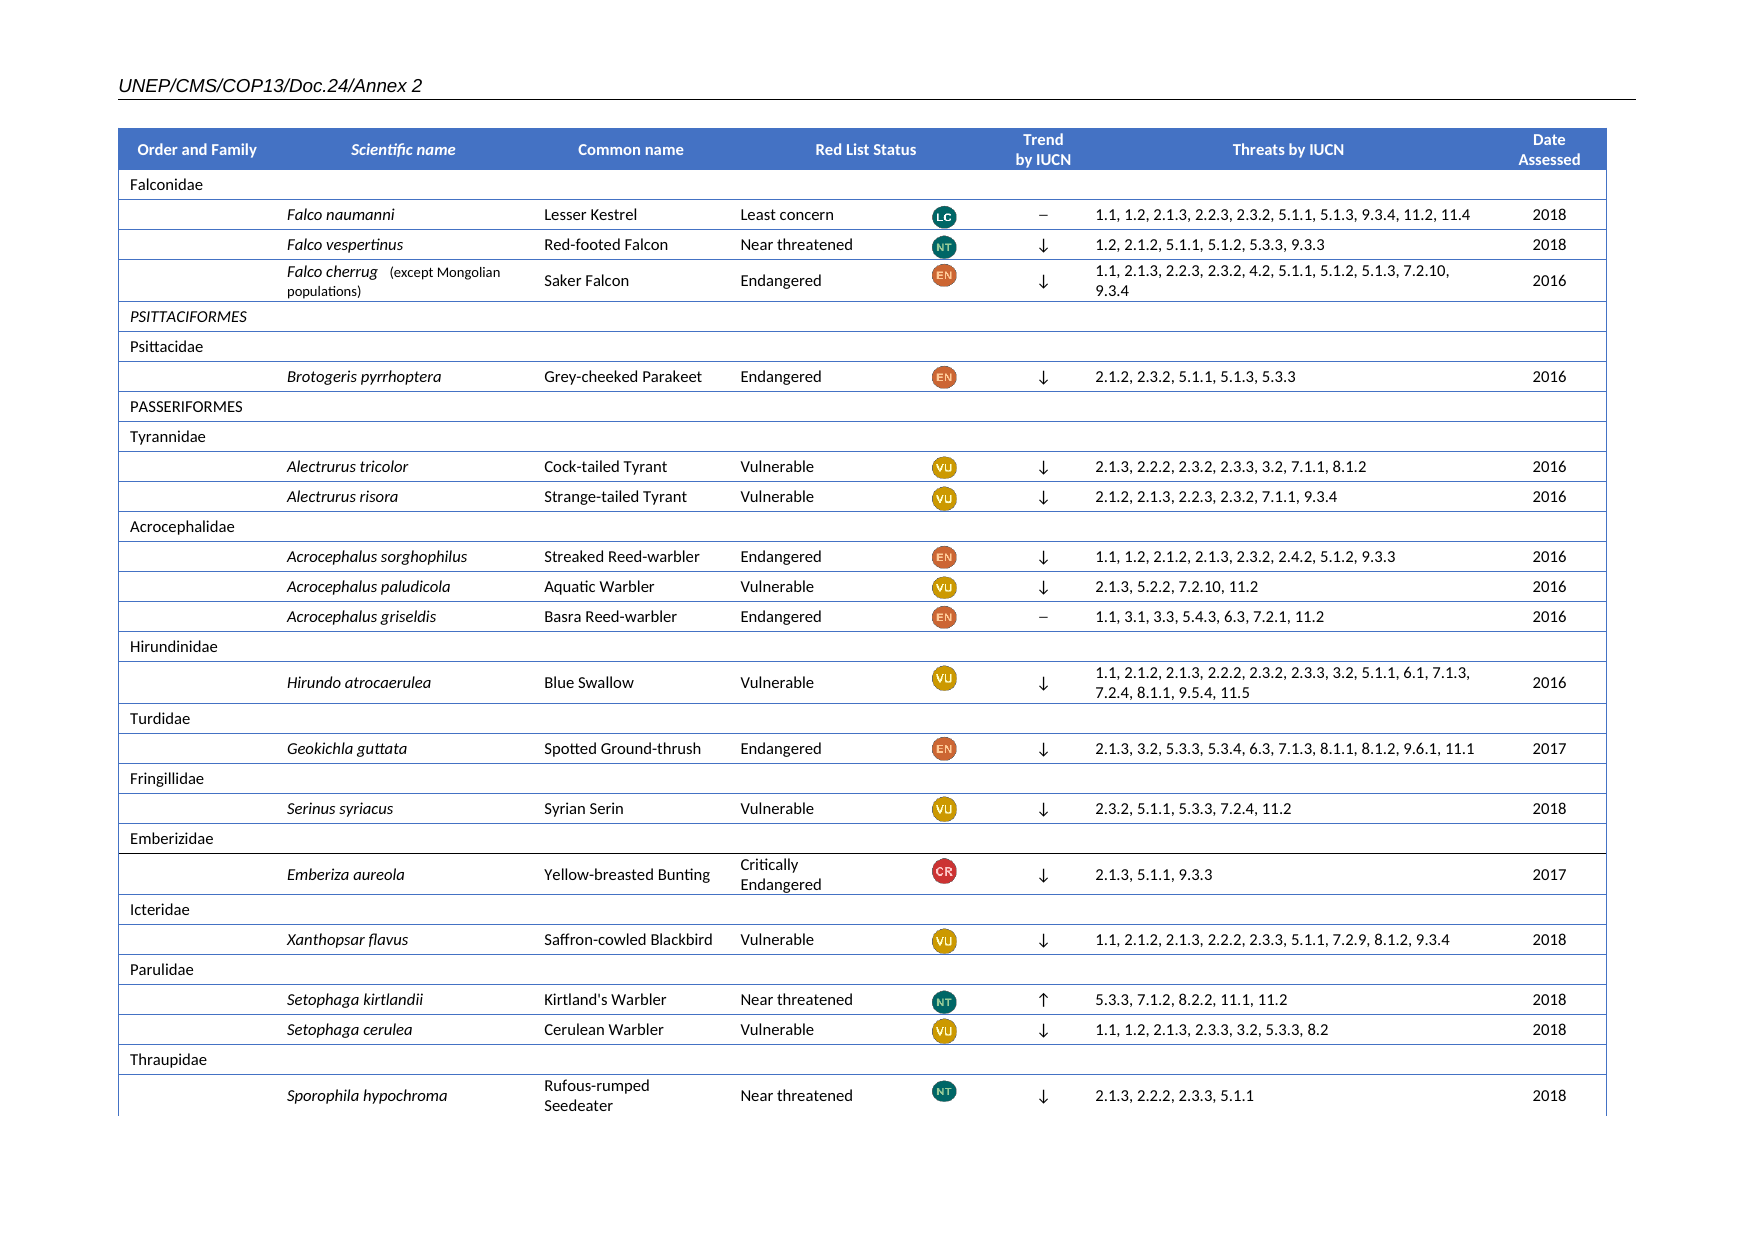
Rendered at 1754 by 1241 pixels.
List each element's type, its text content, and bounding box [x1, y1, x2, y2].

table_cell [533, 170, 729, 199]
table_cell [1493, 170, 1606, 199]
table_cell [729, 170, 889, 199]
table_cell [890, 332, 1003, 361]
table_cell [890, 602, 1003, 631]
table_cell [119, 362, 276, 391]
picture [932, 928, 957, 954]
table_cell [119, 200, 276, 229]
table_cell 2018 [1493, 985, 1606, 1014]
table_cell [729, 332, 889, 361]
table_cell [890, 362, 1003, 391]
table_cell [1003, 512, 1084, 541]
table_cell [119, 985, 276, 1014]
table_cell [276, 332, 533, 361]
table_cell ↓ [1003, 734, 1084, 763]
table_cell [1003, 422, 1084, 451]
table_cell [729, 704, 889, 733]
table_cell 2016 [1493, 572, 1606, 601]
table_cell 2016 [1493, 260, 1606, 301]
table_cell Cock-tailed Tyrant [533, 452, 729, 481]
table_cell Falco naumanni [276, 200, 533, 229]
table_cell Spotted Ground-thrush [533, 734, 729, 763]
table_cell [1493, 955, 1606, 984]
table_cell ─ [1003, 602, 1084, 631]
table_cell [533, 895, 729, 924]
table_cell [890, 734, 1003, 763]
table_cell Vulnerable [729, 794, 889, 823]
table_cell Basra Reed-warbler [533, 602, 729, 631]
table_cell [276, 512, 533, 541]
table_cell Red-footed Falcon [533, 230, 729, 259]
table_cell [890, 794, 1003, 823]
table_cell [119, 734, 276, 763]
table_cell Alectrurus tricolor [276, 452, 533, 481]
table_cell [533, 392, 729, 421]
table_cell [729, 392, 889, 421]
table_cell 5.3.3, 7.1.2, 8.2.2, 11.1, 11.2 [1084, 985, 1493, 1014]
table_cell Psittacidae [119, 332, 276, 361]
table_cell Falco vespertinus [276, 230, 533, 259]
table_cell Endangered [729, 734, 889, 763]
table_cell Near threatened [729, 985, 889, 1014]
picture [932, 736, 957, 761]
table_cell ↓ [1003, 260, 1084, 301]
table_cell 2017 [1493, 734, 1606, 763]
table_cell ↓ [1003, 542, 1084, 571]
table_cell Grey-cheeked Parakeet [533, 362, 729, 391]
table_cell 2018 [1493, 794, 1606, 823]
table_cell [1003, 392, 1084, 421]
table_cell [533, 512, 729, 541]
table_cell [1084, 955, 1493, 984]
table_cell Aquatic Warbler [533, 572, 729, 601]
table_cell [890, 512, 1003, 541]
table_cell [1493, 704, 1606, 733]
table_cell 2.1.2, 2.3.2, 5.1.1, 5.1.3, 5.3.3 [1084, 362, 1493, 391]
table_cell [533, 764, 729, 793]
picture [932, 1018, 957, 1044]
table_cell [276, 1045, 533, 1074]
picture [932, 456, 957, 479]
table_header Threats by IUCN [1084, 129, 1493, 169]
table_cell 1.1, 2.1.2, 2.1.3, 2.2.2, 2.3.2, 2.3.3, 3.2, 5.1.1, 6.1, 7.1.3, 7.2.4, 8.1.1, 9.5.4, 11.5 [1084, 662, 1493, 703]
table_cell [1084, 824, 1493, 853]
table_cell [890, 302, 1003, 331]
table_cell [890, 422, 1003, 451]
table_cell [1003, 332, 1084, 361]
table_cell [119, 1015, 276, 1044]
table_cell 1.1, 1.2, 2.1.3, 2.3.3, 3.2, 5.3.3, 8.2 [1084, 1015, 1493, 1044]
table_cell [890, 764, 1003, 793]
table_cell [1003, 704, 1084, 733]
table_cell 2016 [1493, 662, 1606, 703]
table_cell Vulnerable [729, 572, 889, 601]
picture [932, 576, 957, 599]
table_cell Setophaga kirtlandii [276, 985, 533, 1014]
table_cell [1084, 704, 1493, 733]
table_cell [729, 422, 889, 451]
table_cell [1084, 392, 1493, 421]
table_cell Kirtland's Warbler [533, 985, 729, 1014]
table_cell Endangered [729, 602, 889, 631]
table_cell [729, 1045, 889, 1074]
table_cell 1.1, 1.2, 2.1.3, 2.2.3, 2.3.2, 5.1.1, 5.1.3, 9.3.4, 11.2, 11.4 [1084, 200, 1493, 229]
table_cell [119, 602, 276, 631]
table_cell [1084, 332, 1493, 361]
table_cell [729, 895, 889, 924]
table_cell PSITTACIFORMES [119, 302, 533, 331]
table_cell ↓ [1003, 925, 1084, 954]
table_cell 1.1, 3.1, 3.3, 5.4.3, 6.3, 7.2.1, 11.2 [1084, 602, 1493, 631]
table_cell Acrocephalus sorghophilus [276, 542, 533, 571]
table_cell 2016 [1493, 362, 1606, 391]
table_cell [119, 452, 276, 481]
table_cell Lesser Kestrel [533, 200, 729, 229]
picture [932, 665, 957, 691]
table_cell ↑ [1003, 985, 1084, 1014]
table_cell Strange-tailed Tyrant [533, 482, 729, 511]
table_cell [276, 824, 533, 853]
table_cell [1493, 764, 1606, 793]
table_cell [533, 824, 729, 853]
table_header Scientific name [276, 129, 533, 169]
table_cell [1084, 764, 1493, 793]
table_cell ↓ [1003, 1015, 1084, 1044]
table_cell Emberiza aureola [276, 854, 533, 894]
table_cell [890, 392, 1003, 421]
picture [932, 1080, 957, 1102]
table_cell [1084, 632, 1493, 661]
table_cell [119, 260, 276, 301]
table_cell Turdidae [119, 704, 276, 733]
table_cell [533, 955, 729, 984]
table_cell Vulnerable [729, 662, 889, 703]
table_cell Vulnerable [729, 482, 889, 511]
table_cell [729, 632, 889, 661]
table_header Date Assessed [1493, 129, 1606, 169]
table_cell Fringillidae [119, 764, 276, 793]
picture [932, 235, 957, 259]
table_cell Alectrurus risora [276, 482, 533, 511]
table_cell ─ [1003, 200, 1084, 229]
table_cell Endangered [729, 260, 889, 301]
table_cell Geokichla guttata [276, 734, 533, 763]
table_cell [729, 955, 889, 984]
table_cell ↓ [1003, 794, 1084, 823]
picture [932, 796, 957, 822]
table_cell 2.1.3, 2.2.2, 2.3.3, 5.1.1 [1084, 1075, 1493, 1116]
table_cell 2016 [1493, 602, 1606, 631]
table_cell [533, 704, 729, 733]
table_cell [1003, 632, 1084, 661]
table_cell [1003, 955, 1084, 984]
table_cell [276, 632, 533, 661]
table_cell 2018 [1493, 925, 1606, 954]
table_cell 2016 [1493, 482, 1606, 511]
table_cell Thraupidae [119, 1045, 276, 1074]
table_cell Endangered [729, 542, 889, 571]
table_cell [729, 764, 889, 793]
picture [932, 365, 957, 389]
table_cell Yellow-breasted Bunting [533, 854, 729, 894]
table_cell 2.3.2, 5.1.1, 5.3.3, 7.2.4, 11.2 [1084, 794, 1493, 823]
table_cell [1003, 764, 1084, 793]
table_header Order and Family [119, 129, 276, 169]
table_cell [890, 260, 1003, 301]
table_cell Least concern [729, 200, 889, 229]
table_cell [119, 794, 276, 823]
table_cell ↓ [1003, 482, 1084, 511]
table_cell Acrocephalus paludicola [276, 572, 533, 601]
table_cell [890, 895, 1003, 924]
table_cell Hirundinidae [119, 632, 276, 661]
table_cell Vulnerable [729, 925, 889, 954]
picture [932, 205, 957, 229]
table_cell [1493, 392, 1606, 421]
table_cell Near threatened [729, 1075, 889, 1116]
table_cell 1.1, 2.1.3, 2.2.3, 2.3.2, 4.2, 5.1.1, 5.1.2, 5.1.3, 7.2.10, 9.3.4 [1084, 260, 1493, 301]
table_cell [533, 1045, 729, 1074]
table_cell 1.1, 1.2, 2.1.2, 2.1.3, 2.3.2, 2.4.2, 5.1.2, 9.3.3 [1084, 542, 1493, 571]
table_cell Xanthopsar flavus [276, 925, 533, 954]
table_cell Cerulean Warbler [533, 1015, 729, 1044]
table_cell Streaked Reed-warbler [533, 542, 729, 571]
table_cell ↓ [1003, 854, 1084, 894]
table_cell Vulnerable [729, 1015, 889, 1044]
table_cell [890, 662, 1003, 703]
table_cell [890, 482, 1003, 511]
table_cell [729, 824, 889, 853]
table_cell Falconidae [119, 170, 276, 199]
table_cell Falco cherrug (except Mongolian populations) [276, 260, 533, 301]
table_cell [1493, 332, 1606, 361]
table_cell 2018 [1493, 1075, 1606, 1116]
table_cell [890, 542, 1003, 571]
table_cell [533, 332, 729, 361]
table_cell Rufous-rumped Seedeater [533, 1075, 729, 1116]
table_cell ↓ [1003, 362, 1084, 391]
table_cell [1493, 824, 1606, 853]
table_cell [276, 955, 533, 984]
table_cell [890, 452, 1003, 481]
table_cell [890, 925, 1003, 954]
table_cell 2018 [1493, 200, 1606, 229]
table_cell 2.1.2, 2.1.3, 2.2.3, 2.3.2, 7.1.1, 9.3.4 [1084, 482, 1493, 511]
table_cell 2016 [1493, 452, 1606, 481]
picture [932, 486, 957, 511]
table_cell [890, 200, 1003, 229]
table_cell [890, 854, 1003, 894]
table_cell [119, 482, 276, 511]
table_cell 2018 [1493, 1015, 1606, 1044]
table_cell [276, 704, 533, 733]
table_cell Vulnerable [729, 452, 889, 481]
table_cell [119, 230, 276, 259]
table_cell [1003, 302, 1084, 331]
table_cell 2.1.3, 5.1.1, 9.3.3 [1084, 854, 1493, 894]
table_cell [1493, 895, 1606, 924]
picture [932, 605, 957, 629]
table_cell [890, 1075, 1003, 1116]
table_cell [1493, 1045, 1606, 1074]
table_cell 1.1, 2.1.2, 2.1.3, 2.2.2, 2.3.3, 5.1.1, 7.2.9, 8.1.2, 9.3.4 [1084, 925, 1493, 954]
table_cell [890, 955, 1003, 984]
table_cell [1493, 632, 1606, 661]
table_cell [1003, 170, 1084, 199]
table_cell [1084, 422, 1493, 451]
table_cell [533, 302, 729, 331]
table_cell [276, 895, 533, 924]
table_cell [533, 632, 729, 661]
table_cell Setophaga cerulea [276, 1015, 533, 1044]
table_cell [890, 1015, 1003, 1044]
table_cell ↓ [1003, 452, 1084, 481]
table_cell ↓ [1003, 572, 1084, 601]
table_cell [276, 170, 533, 199]
table_cell [533, 422, 729, 451]
table_cell 2018 [1493, 230, 1606, 259]
picture [932, 545, 957, 569]
table_cell [276, 392, 533, 421]
table_cell ↓ [1003, 662, 1084, 703]
table_cell [1084, 1045, 1493, 1074]
table_cell Brotogeris pyrrhoptera [276, 362, 533, 391]
table_header Trend by IUCN [1003, 129, 1084, 169]
table_cell [1003, 895, 1084, 924]
table_cell [729, 302, 889, 331]
table_cell Parulidae [119, 955, 276, 984]
table_cell [890, 632, 1003, 661]
table_cell Acrocephalidae [119, 512, 276, 541]
table_cell ↓ [1003, 230, 1084, 259]
table_cell [890, 824, 1003, 853]
table_cell Syrian Serin [533, 794, 729, 823]
table_cell Endangered [729, 362, 889, 391]
table_cell Critically Endangered [729, 854, 889, 894]
table_cell 2.1.3, 2.2.2, 2.3.2, 2.3.3, 3.2, 7.1.1, 8.1.2 [1084, 452, 1493, 481]
table_header Common name [533, 129, 729, 169]
table_cell Sporophila hypochroma [276, 1075, 533, 1116]
table_cell [890, 985, 1003, 1014]
table_cell 2017 [1493, 854, 1606, 894]
table_cell Tyrannidae [119, 422, 276, 451]
table_cell [1493, 302, 1606, 331]
picture [932, 990, 957, 1014]
table_cell [890, 1045, 1003, 1074]
table_cell [119, 854, 276, 894]
table_cell [1003, 1045, 1084, 1074]
table_cell Saffron-cowled Blackbird [533, 925, 729, 954]
table_header Red List Status [729, 129, 1003, 169]
table_cell [1493, 422, 1606, 451]
table_cell [119, 1075, 276, 1116]
table_cell 1.2, 2.1.2, 5.1.1, 5.1.2, 5.3.3, 9.3.3 [1084, 230, 1493, 259]
table_cell [119, 662, 276, 703]
table_cell [119, 572, 276, 601]
table_cell [1493, 512, 1606, 541]
table_cell [890, 230, 1003, 259]
table_cell ↓ [1003, 1075, 1084, 1116]
table_cell Icteridae [119, 895, 276, 924]
picture [932, 263, 957, 287]
table_cell Blue Swallow [533, 662, 729, 703]
table_cell [1084, 895, 1493, 924]
table_cell [1084, 512, 1493, 541]
table_cell [1084, 170, 1493, 199]
table_cell Emberizidae [119, 824, 276, 853]
table_cell [890, 170, 1003, 199]
table_cell Saker Falcon [533, 260, 729, 301]
table_cell 2.1.3, 5.2.2, 7.2.10, 11.2 [1084, 572, 1493, 601]
table_cell 2.1.3, 3.2, 5.3.3, 5.3.4, 6.3, 7.1.3, 8.1.1, 8.1.2, 9.6.1, 11.1 [1084, 734, 1493, 763]
table_cell Hirundo atrocaerulea [276, 662, 533, 703]
table_cell [890, 572, 1003, 601]
table_cell PASSERIFORMES [119, 392, 276, 421]
table_cell 2016 [1493, 542, 1606, 571]
table_cell Acrocephalus griseldis [276, 602, 533, 631]
table_cell [276, 764, 533, 793]
table_cell [119, 542, 276, 571]
table_cell [1003, 824, 1084, 853]
table_cell [1084, 302, 1493, 331]
table_cell Serinus syriacus [276, 794, 533, 823]
table_cell [119, 925, 276, 954]
table_cell Near threatened [729, 230, 889, 259]
picture [932, 858, 957, 884]
table_cell [276, 422, 533, 451]
table_cell [890, 704, 1003, 733]
table_cell [729, 512, 889, 541]
